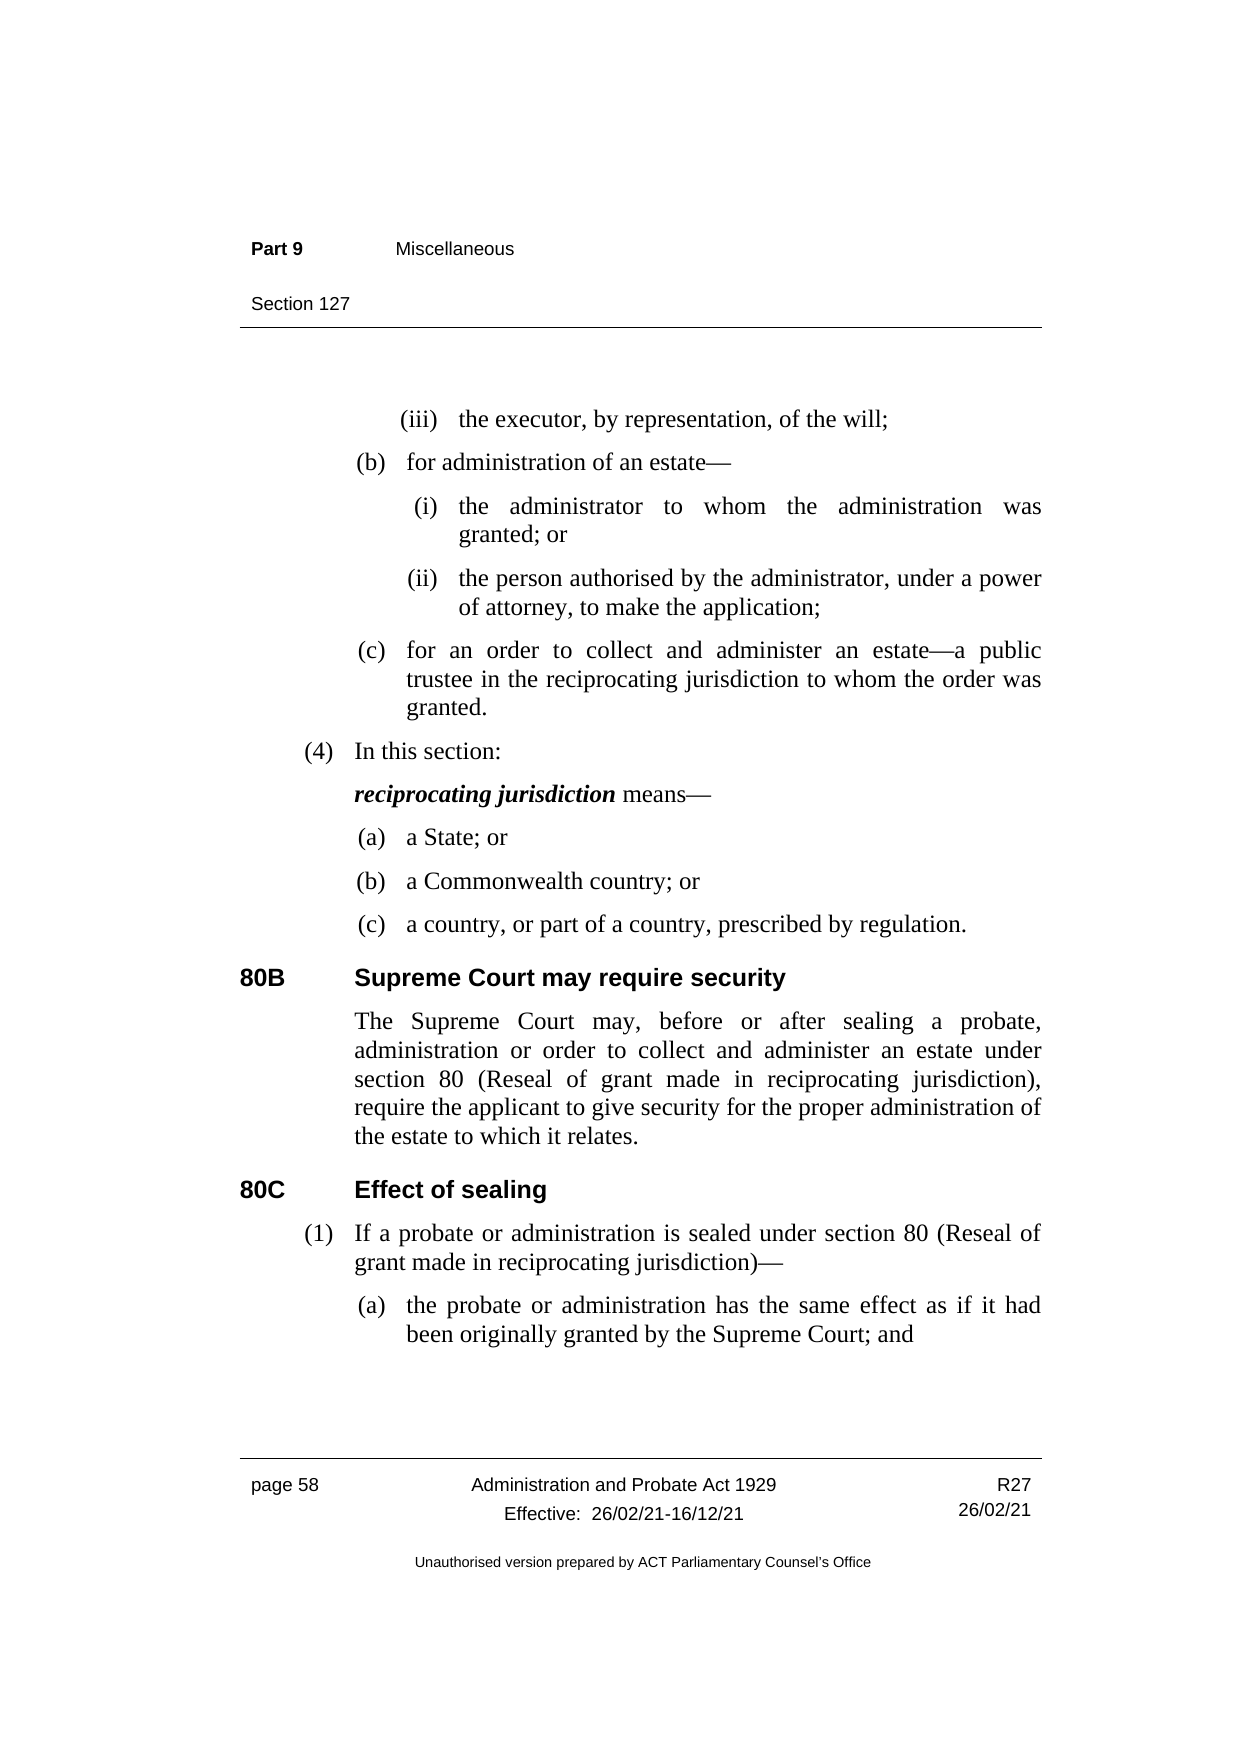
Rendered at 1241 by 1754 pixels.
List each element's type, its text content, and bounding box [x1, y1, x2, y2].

text (4) In this section: [239, 736, 1042, 764]
text (ii) the person authorised by the administrator, under a power of attorney, to make the application; [239, 563, 1042, 620]
text reciprocating jurisdiction means— [354, 779, 1042, 808]
text (a) a State; or [239, 822, 1042, 851]
text (c) for an order to collect and administer an estate—a public trustee in the reciprocating jurisdiction to whom the order was granted. [239, 635, 1042, 721]
text (a) the probate or administration has the same effect as if it had been originally granted by the Supreme Court; and [239, 1290, 1042, 1348]
text (b) a Commonwealth country; or [239, 866, 1042, 894]
text (c) a country, or part of a country, prescribed by regulation. [239, 909, 1042, 938]
text (1) If a probate or administration is sealed under section 80 (Reseal of grant made in reciprocating jurisdiction)— [239, 1218, 1042, 1276]
text 80C Effect of sealing [239, 1175, 1042, 1204]
text 80B Supreme Court may require security [239, 963, 1042, 992]
text (b) for administration of an estate— [239, 447, 1042, 476]
text The Supreme Court may, before or after sealing a probate, administration or order to collect and administer an estate under section 80 (Reseal of grant made in reciprocating jurisdiction), require the applicant to give security for the proper administration of the estate to which it relates. [354, 1006, 1042, 1150]
text (iii) the executor, by representation, of the will; [239, 404, 1042, 433]
text (i) the administrator to whom the administration was granted; or [239, 491, 1042, 548]
